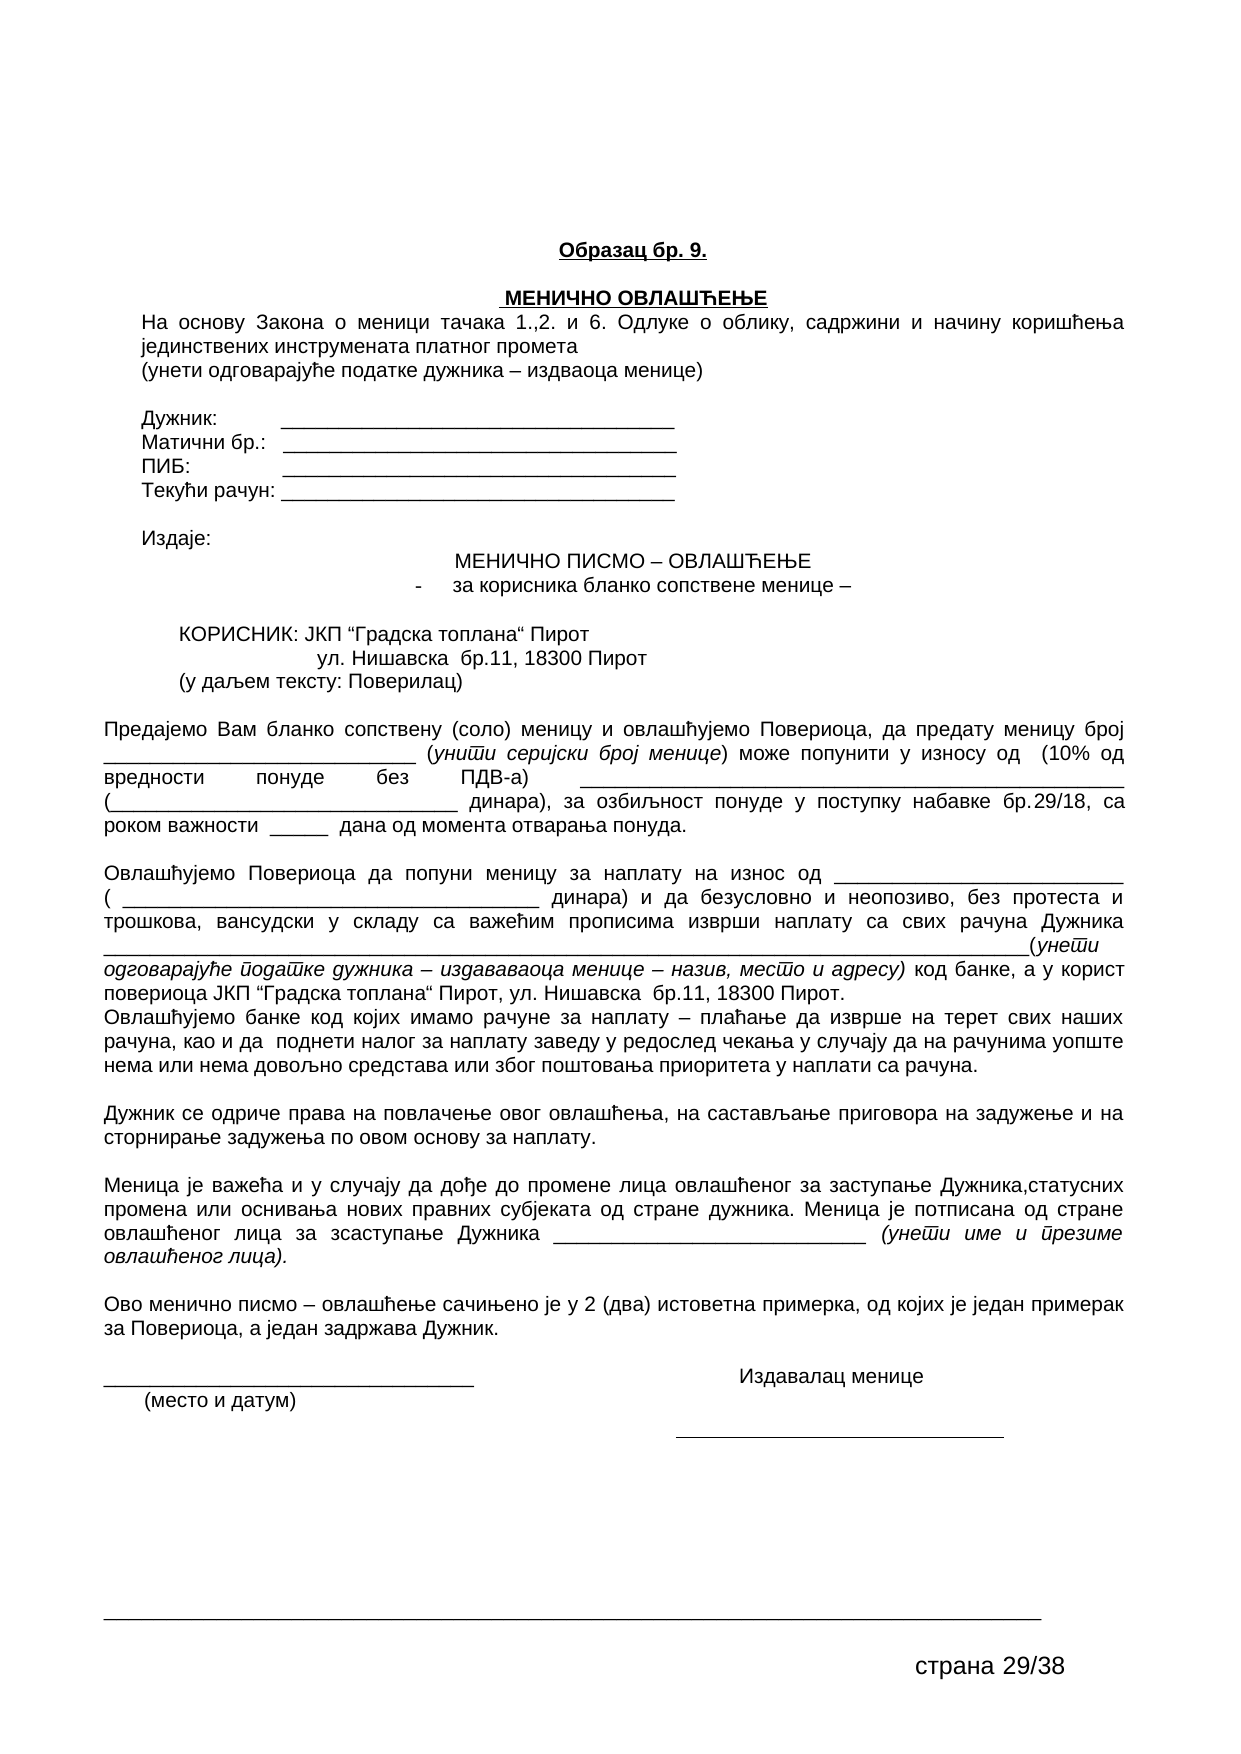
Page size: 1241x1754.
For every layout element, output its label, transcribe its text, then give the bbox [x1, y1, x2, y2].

text (место и датум) [103, 1388, 1125, 1412]
text На основу Закона о меници тачака 1.,2. и 6. Одлуке о облику, садржини и начину коришћења јединствених инструмената платног промета [141, 310, 1125, 358]
text Дужник: __________________________________ [141, 406, 1125, 429]
text Меница је важећа и у случају да дође до промене лица овлашћеног за заступање Дужника,статусних промена или оснивања нових правних субјеката од стране дужника. Меница је потписана од стране овлашћеног лица за зсаступање Дужника ___________________________ (унети име и презиме овлашћеног лица). [103, 1172, 1125, 1268]
text МЕНИЧНО ОВЛАШЋЕЊЕ [141, 286, 1125, 310]
text Издаје: [141, 525, 1125, 549]
text КОРИСНИК: ЈКП “Градска топлана“ Пирот [178, 621, 1125, 645]
text Матични бр.: __________________________________ [141, 429, 1125, 453]
list за корисника бланко сопствене менице – [141, 573, 1125, 597]
text ул. Нишавска бр.11, 18300 Пирот [178, 645, 1125, 669]
text ПИБ: __________________________________ [141, 453, 1125, 477]
text Образац бр. 9. [141, 238, 1125, 262]
text Текући рачун: __________________________________ [141, 477, 1125, 501]
text Ово менично писмо – овлашћење сачињено је у 2 (два) истоветна примерка, од којих је један примерак за Повериоца, а један задржава Дужник. [103, 1292, 1125, 1340]
text Предајемо Вам бланко сопствену (соло) меницу и овлашћујемо Повериоца, да предату меницу број ___________________________ (унити серијски број менице) може попунити у износу од (10% од вредности понуде без ПДВ-а) _______________________________________________ (______________________________ динара), за озбиљност понуде у поступку набавке бр.29/18, са роком важности _____ дана од момента отварања понуда. [103, 717, 1125, 837]
text ________________________________ Издавалац менице [103, 1364, 1125, 1388]
text Овлашћујемо банке код којих имамо рачуне за наплату – плаћање да изврше на терет свих наших рачуна, као и да поднети налог за наплату заведу у редослед чекања у случају да на рачунима уопште нема или нема довољно средстава или због поштовања приоритета у наплати са рачуна. [103, 1005, 1125, 1077]
text (унети одговарајуће податке дужника – издваоца менице) [141, 358, 1125, 382]
text Дужник се одриче права на повлачење овог овлашћења, на састављање приговора на задужење и на сторнирање задужења по овом основу за наплату. [103, 1101, 1125, 1148]
text МЕНИЧНО ПИСМО – ОВЛАШЋЕЊЕ [141, 549, 1125, 573]
text Овлашћујемо Повериоца да попуни меницу за наплату на износ од _________________________ ( ____________________________________ динара) и да безусловно и неопозиво, без протеста и трошкова, вансудски у складу са важећим прописима изврши наплату са свих рачуна Дужника ________________________________________________________________________________(унети одговарајуће податке дужника – издававаоца менице – назив, место и адресу) код банке, а у корист повериоца ЈКП “Градска топлана“ Пирот, ул. Нишавска бр.11, 18300 Пирот. [103, 861, 1125, 1005]
text (у даљем тексту: Поверилац) [178, 669, 1125, 693]
